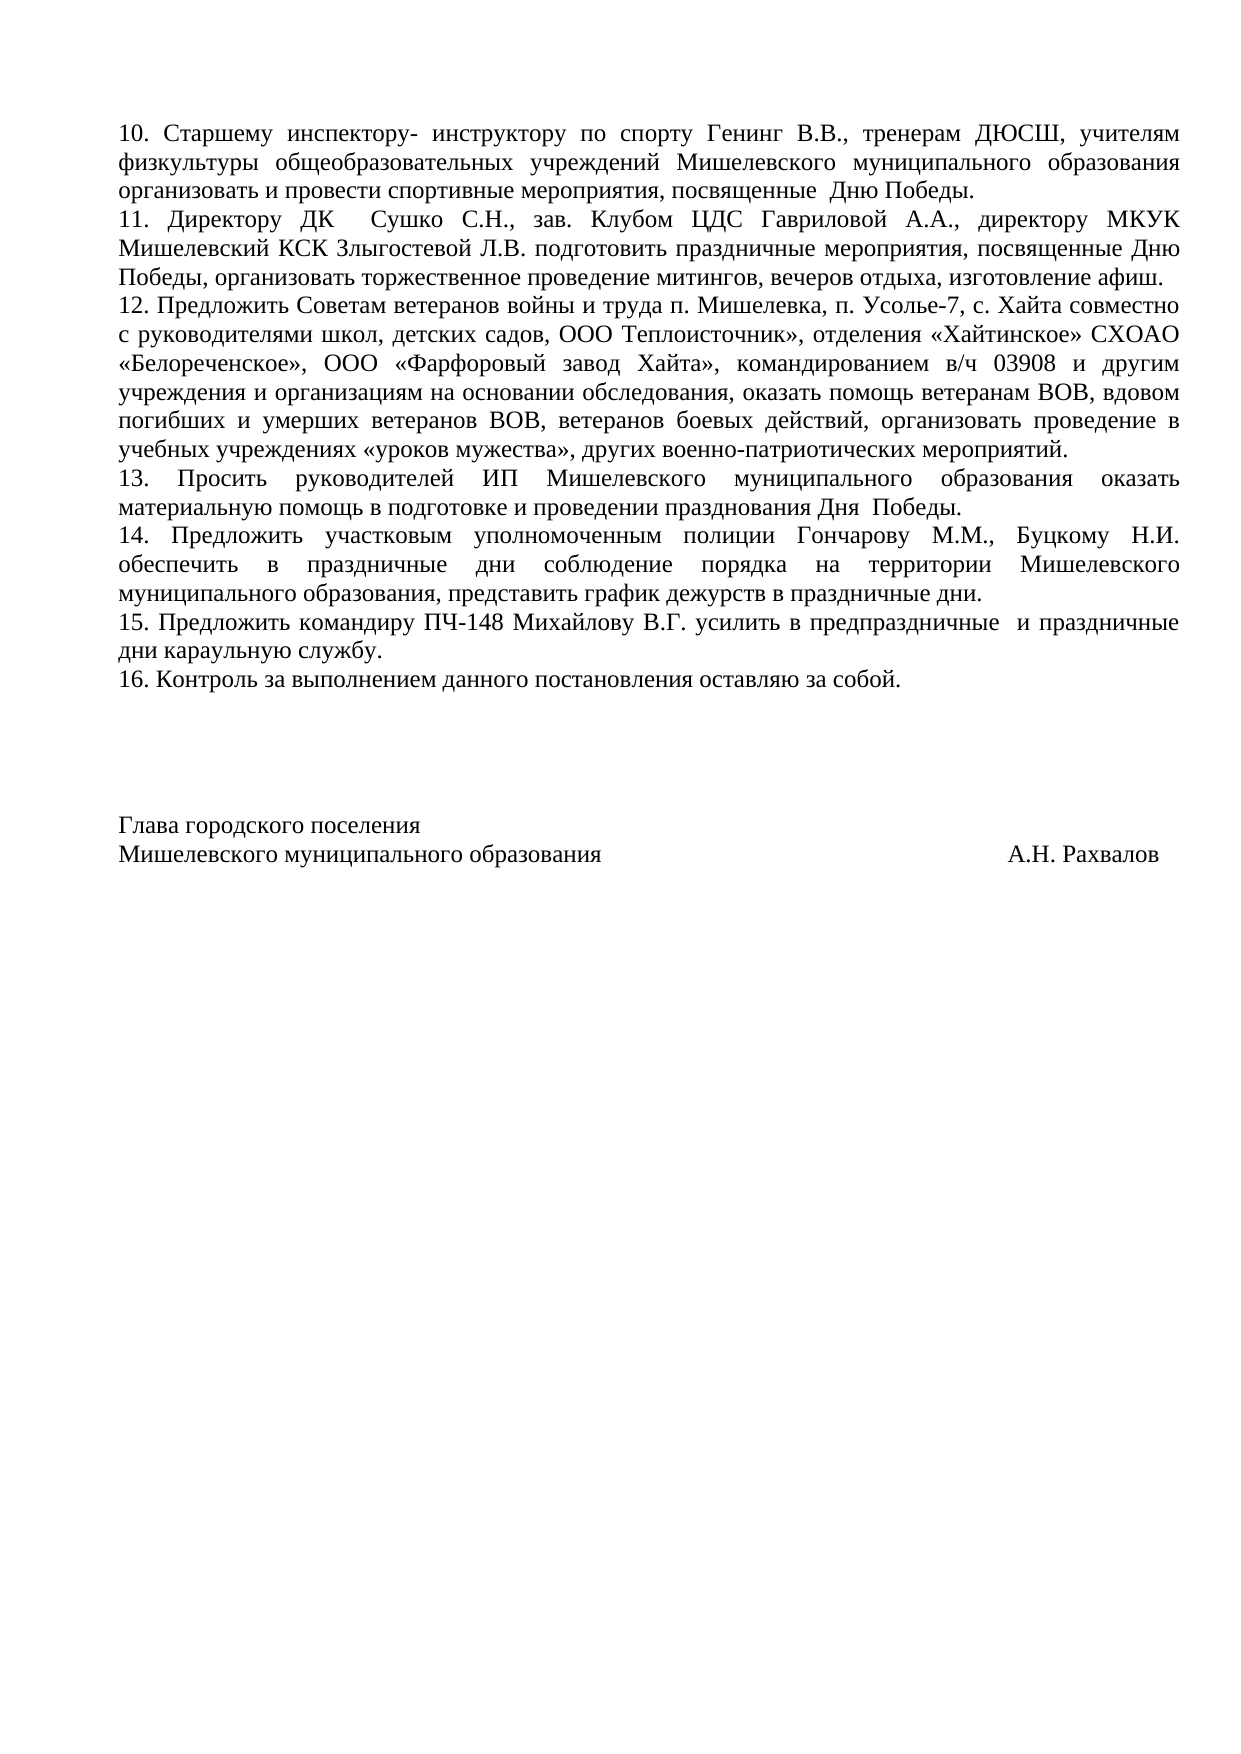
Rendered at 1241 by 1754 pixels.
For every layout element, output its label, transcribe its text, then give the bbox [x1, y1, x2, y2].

list 11. Директору ДК Сушко С.Н., зав. Клубом ЦДС Гавриловой А.А., директору МКУК Мишелевский КСК Злыгостевой Л.В. подготовить праздничные мероприятия, посвященные Дню Победы, организовать торжественное проведение митингов, вечеров отдыха, изготовление афиш. [118, 204, 1181, 291]
list 13. Просить руководителей ИП Мишелевского муниципального образования оказать материальную помощь в подготовке и проведении празднования Дня Победы. [118, 463, 1181, 521]
list 16. Контроль за выполнением данного постановления оставляю за собой. [118, 664, 1181, 693]
text Глава городского поселения [118, 810, 1181, 839]
list 10. Старшему инспектору- инструктору по спорту Генинг В.В., тренерам ДЮСШ, учителям физкультуры общеобразовательных учреждений Мишелевского муниципального образования организовать и провести спортивные мероприятия, посвященные Дню Победы. [118, 118, 1181, 204]
list 12. Предложить Советам ветеранов войны и труда п. Мишелевка, п. Усолье-7, с. Хайта совместно с руководителями школ, детских садов, ООО Теплоисточник», отделения «Хайтинское» СХОАО «Белореченское», ООО «Фарфоровый завод Хайта», командированием в/ч 03908 и другим учреждения и организациям на основании обследования, оказать помощь ветеранам ВОВ, вдовом погибших и умерших ветеранов ВОВ, ветеранов боевых действий, организовать проведение в учебных учреждениях «уроков мужества», других военно-патриотических мероприятий. [118, 291, 1181, 463]
text Мишелевского муниципального образования А.Н. Рахвалов [118, 839, 1181, 867]
list 14. Предложить участковым уполномоченным полиции Гончарову М.М., Буцкому Н.И. обеспечить в праздничные дни соблюдение порядка на территории Мишелевского муниципального образования, представить график дежурств в праздничные дни. [118, 521, 1181, 607]
list 15. Предложить командиру ПЧ-148 Михайлову В.Г. усилить в предпраздничные и праздничные дни караульную службу. [118, 607, 1181, 664]
